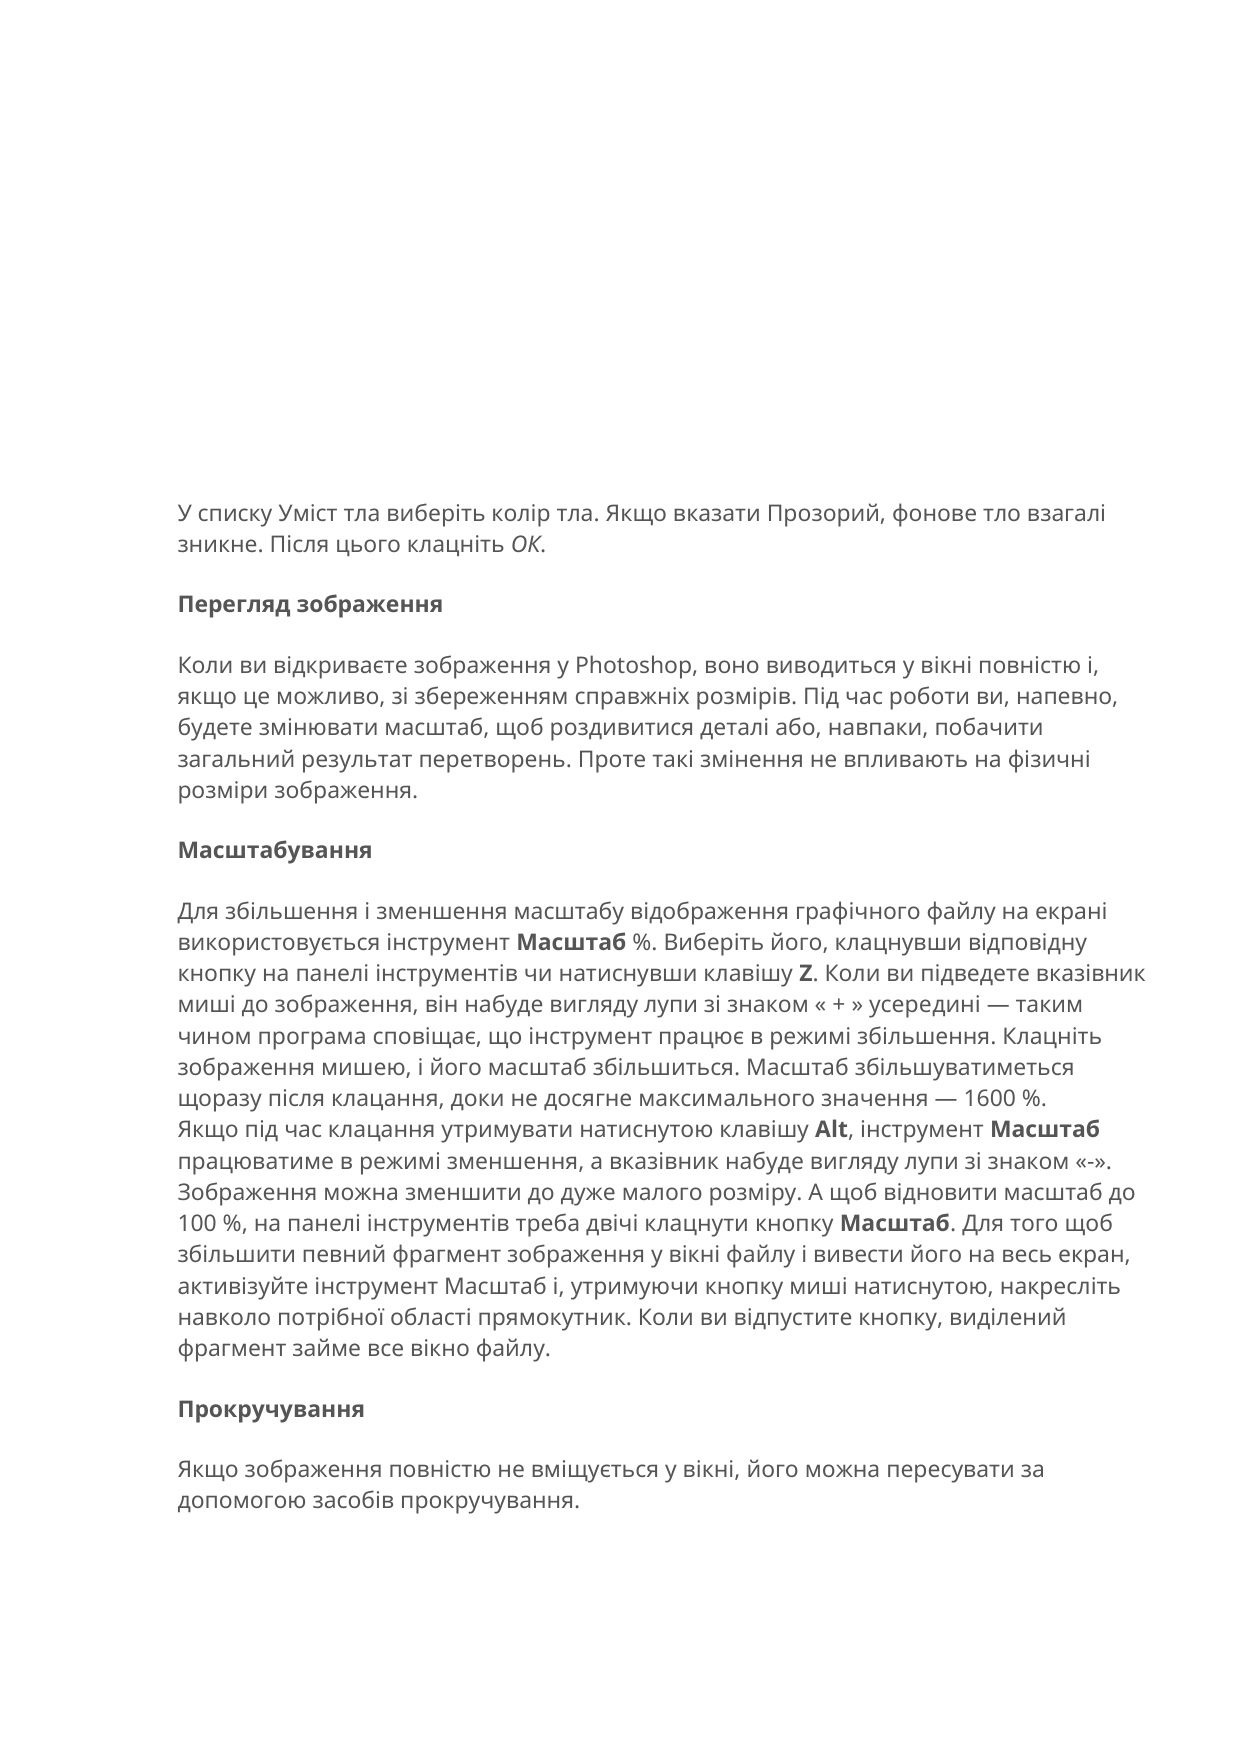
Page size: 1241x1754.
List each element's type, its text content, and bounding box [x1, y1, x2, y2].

text Прокручування [177, 1393, 1152, 1424]
text Масштабування [177, 834, 1152, 866]
text Якщо зображення повністю не вміщується у вікні, його можна пересувати за допомогою засобів прокручування. [177, 1453, 1152, 1516]
text Для збільшення і зменшення масштабу відображення графічного файлу на екрані використовується інструмент Масштаб %. Виберіть його, клацнувши відповідну кнопку на панелі інструментів чи натиснувши клавішу Z. Коли ви підведете вказівник миші до зображення, він набуде вигляду лупи зі знаком « + » усередині — таким чином програма сповіщає, що інструмент працює в режимі збільшення. Клацніть зображення мишею, і його масштаб збільшиться. Масштаб збільшуватиметься щоразу після клацання, доки не досягне максимального значення — 1600 %. Якщо під час клацання утримувати натиснутою клавішу Alt, інструмент Масштаб працюватиме в режимі зменшення, а вказівник набуде вигляду лупи зі знаком «-». Зображення можна зменшити до дуже малого розміру. А щоб відновити масштаб до 100 %, на панелі інструментів треба двічі клацнути кнопку Масштаб. Для того щоб збільшити певний фрагмент зображення у вікні файлу і вивести його на весь екран, активізуйте інструмент Масштаб і, утримуючи кнопку миші натиснутою, накресліть навколо потрібної області прямокутник. Коли ви відпустите кнопку, виділений фрагмент займе все вікно файлу. [177, 895, 1152, 1363]
text У списку Уміст тла виберіть колір тла. Якщо вказати Прозорий, фонове тло взагалі зникне. Після цього клацніть ОК. [177, 497, 1152, 559]
text Коли ви відкриваєте зображення у Photoshop, воно виводиться у вікні повністю і, якщо це можливо, зі збереженням справжніх розмірів. Під час роботи ви, напевно, будете змінювати масштаб, щоб роздивитися деталі або, навпаки, побачити загальний результат перетворень. Проте такі змінення не впливають на фізичні розміри зображення. [177, 649, 1152, 805]
text Перегляд зображення [177, 588, 1152, 620]
